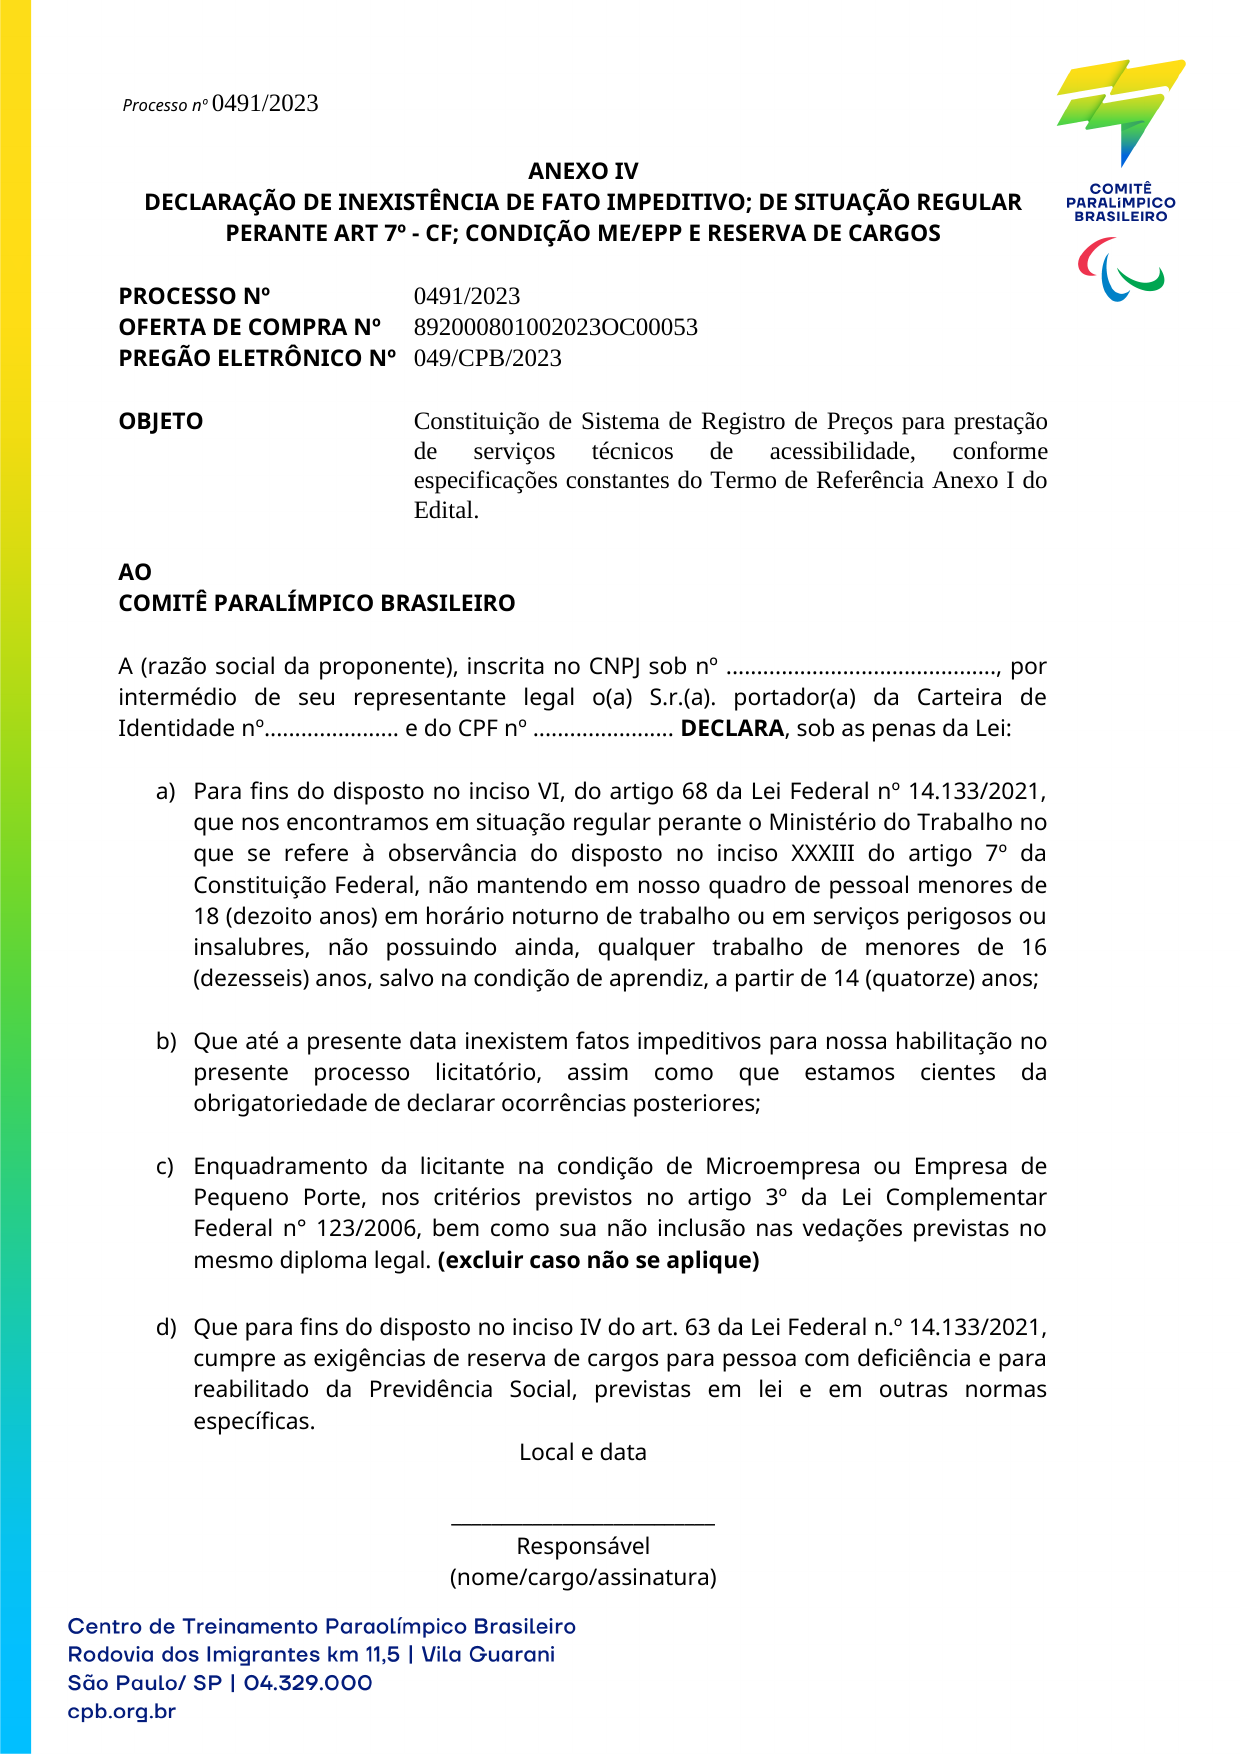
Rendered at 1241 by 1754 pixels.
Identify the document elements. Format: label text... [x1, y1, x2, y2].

text Responsável [118, 1529, 1048, 1561]
list Para fins do disposto no inciso VI, do artigo 68 da Lei Federal nº 14.133/2021, que nos encontramos em situação regular perante o Ministério do Trabalho no que se refere à observância do disposto no inciso XXXIII do artigo 7º da Constituição Federal, não mantendo em nosso quadro de pessoal menores de 18 (dezoito anos) em horário noturno de trabalho ou em serviços perigosos ou insalubres, não possuindo ainda, qualquer trabalho de menores de 16 (dezesseis) anos, salvo na condição de aprendiz, a partir de 14 (quatorze) anos; [156, 775, 1048, 994]
text (nome/cargo/assinatura) [118, 1561, 1048, 1592]
text ANEXO IV [118, 155, 1048, 186]
text OBJETO [118, 405, 1048, 525]
text A (razão social da proponente), inscrita no CNPJ sob nº ............................................, por intermédio de seu representante legal o(a) S.r.(a). portador(a) da Carteira de Identidade nº...................... e do CPF nº ....................... DECLARA, sob as penas da Lei: [118, 650, 1048, 744]
text PROCESSO Nº [118, 280, 1048, 311]
list Enquadramento da licitante na condição de Microempresa ou Empresa de Pequeno Porte, nos critérios previstos no artigo 3º da Lei Complementar Federal n° 123/2006, bem como sua não inclusão nas vedações previstas no mesmo diploma legal. (excluir caso não se aplique) [156, 1150, 1048, 1275]
text PREGÃO ELETRÔNICO Nº [118, 342, 1048, 374]
text DECLARAÇÃO DE INEXISTÊNCIA DE FATO IMPEDITIVO; DE SITUAÇÃO REGULAR PERANTE ART 7º - CF; CONDIÇÃO ME/EPP E RESERVA DE CARGOS [118, 186, 1048, 249]
text OFERTA DE COMPRA Nº [118, 311, 1048, 342]
text Local e data [118, 1436, 1048, 1467]
picture [0, 0, 1241, 1754]
text __________________________ [118, 1498, 1048, 1529]
list Que para fins do disposto no inciso IV do art. 63 da Lei Federal n.º 14.133/2021, cumpre as exigências de reserva de cargos para pessoa com deficiência e para reabilitado da Previdência Social, previstas em lei e em outras normas específicas. [156, 1311, 1048, 1436]
text AO [118, 556, 1048, 587]
text COMITÊ PARALÍMPICO BRASILEIRO [118, 587, 1048, 619]
list Que até a presente data inexistem fatos impeditivos para nossa habilitação no presente processo licitatório, assim como que estamos cientes da obrigatoriedade de declarar ocorrências posteriores; [156, 1025, 1048, 1119]
